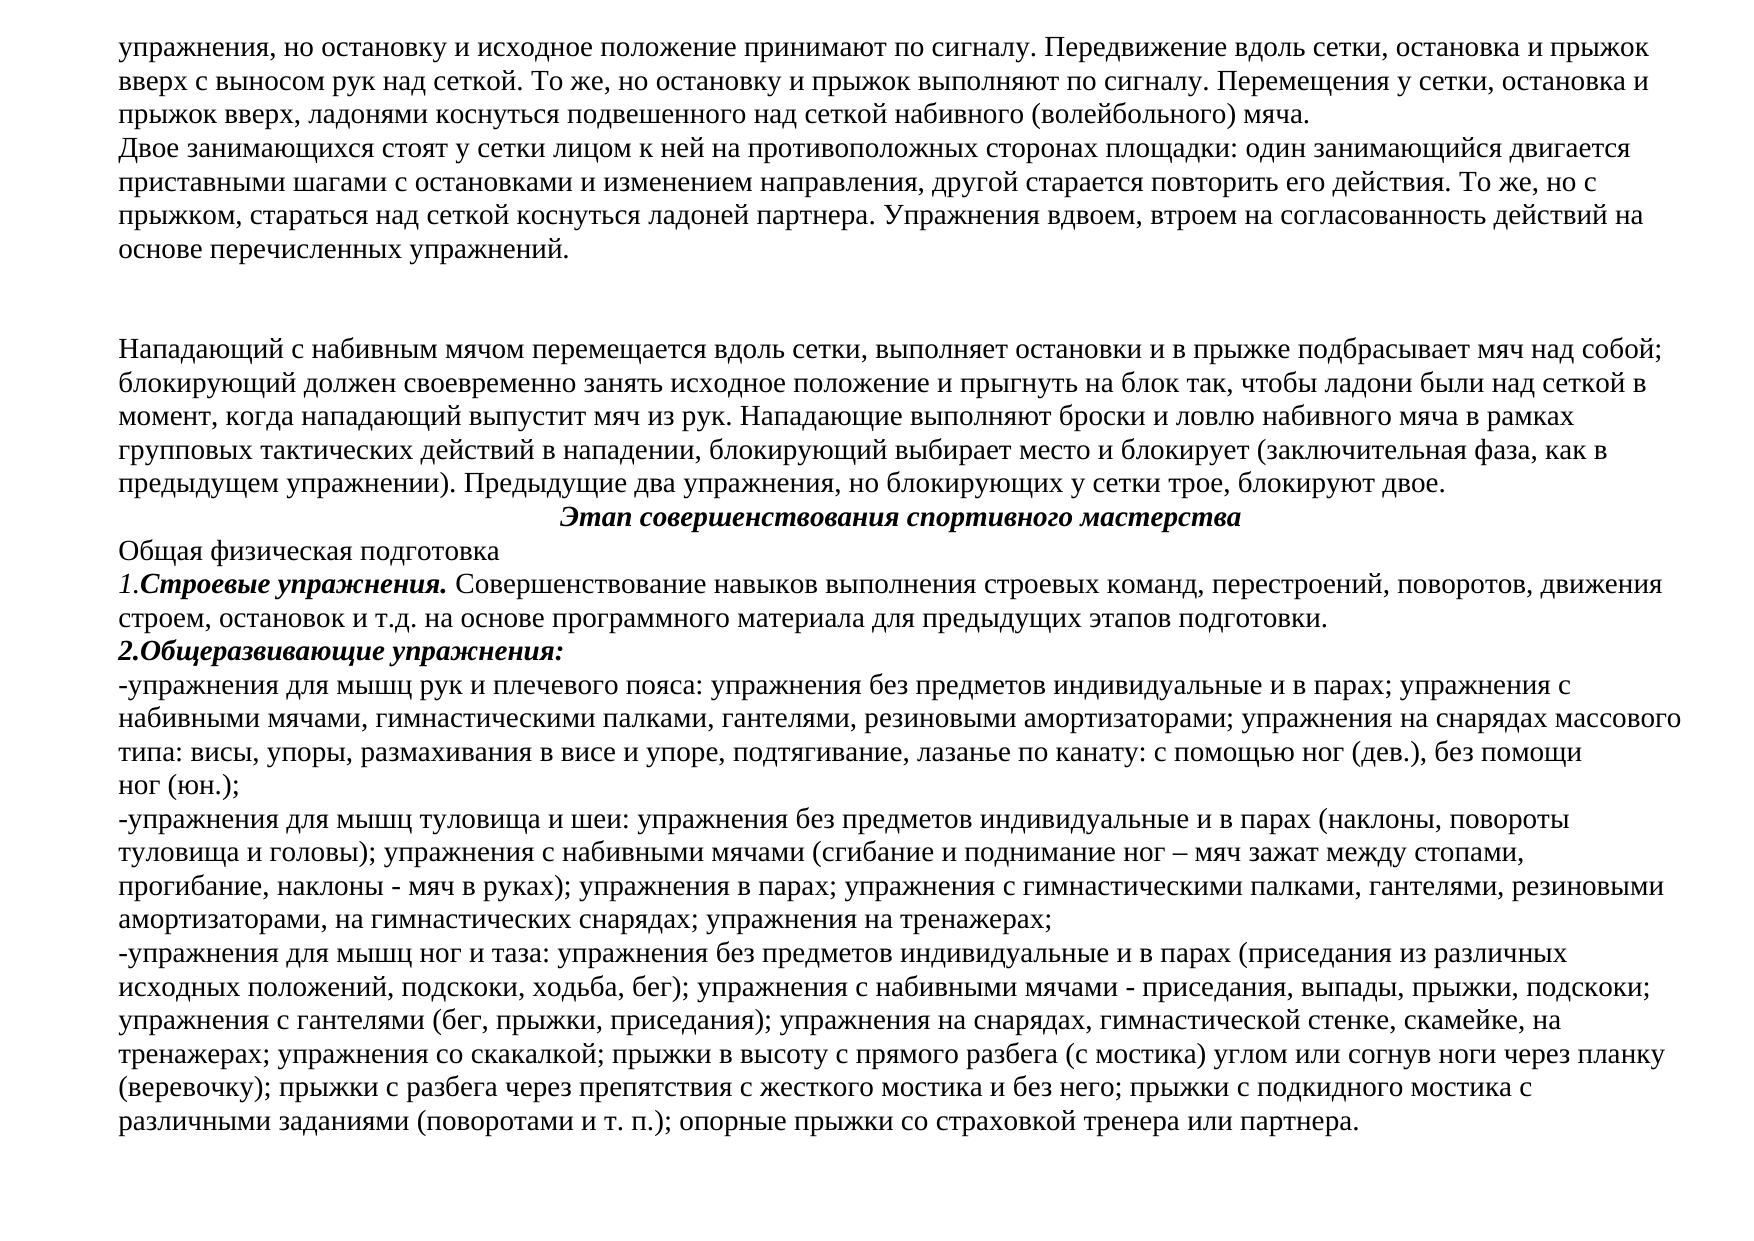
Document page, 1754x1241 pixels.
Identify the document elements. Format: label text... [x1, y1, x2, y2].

text основе перечисленных упражнений. [118, 231, 1683, 264]
text -упражнения для мышц рук и плечевого пояса: упражнения без предметов индивидуальные и в парах; упражнения с набивными мячами, гимнастическими палками, гантелями, резиновыми амортизаторами; упражнения на снарядах массового типа: висы, упоры, размахивания в висе и упоре, подтягивание, лазанье по канату: с помощью ног (дев.), без помощи [118, 667, 1683, 767]
text Нападающий с набивным мячом перемещается вдоль сетки, выполняет остановки и в прыжке подбрасывает мяч над собой; блокирующий должен своевременно занять исходное положение и прыгнуть на блок так, чтобы ладони были над сеткой в момент, когда нападающий выпустит мяч из рук. Нападающие выполняют броски и ловлю набивного мяча в рамках [118, 331, 1683, 432]
text 2.Общеразвивающие упражнения: [118, 633, 1683, 667]
text -упражнения для мышц туловища и шеи: упражнения без предметов индивидуальные и в парах (наклоны, повороты туловища и головы); упражнения с набивными мячами (сгибание и поднимание ног – мяч зажат между стопами, прогибание, наклоны - мяч в руках); упражнения в парах; упражнения с гимнастическими палками, гантелями, резиновыми [118, 801, 1683, 902]
text ног (юн.); [118, 767, 1683, 801]
text тренажерах; упражнения со скакалкой; прыжки в высоту с прямого разбега (с мостика) углом или согнув ноги через планку (веревочку); прыжки с разбега через препятствия с жесткого мостика и без него; прыжки с подкидного мостика с различными заданиями (поворотами и т. п.); опорные прыжки со страховкой тренера или партнера. [118, 1036, 1683, 1136]
text групповых тактических действий в нападении, блокирующий выбирает место и блокирует (заключительная фаза, как в предыдущем упражнении). Предыдущие два упражнения, но блокирующих у сетки трое, блокируют двое. [118, 432, 1683, 499]
text -упражнения для мышц ног и таза: упражнения без предметов индивидуальные и в парах (приседания из различных исходных положений, подскоки, ходьба, бег); упражнения с набивными мячами - приседания, выпады, прыжки, подскоки; упражнения с гантелями (бег, прыжки, приседания); упражнения на снарядах, гимнастической стенке, скамейке, на [118, 935, 1683, 1036]
text Двое занимающихся стоят у сетки лицом к ней на противоположных сторонах площадки: один занимающийся двигается приставными шагами с остановками и изменением направления, другой старается повторить его действия. То же, но с прыжком, стараться над сеткой коснуться ладоней партнера. Упражнения вдвоем, втроем на согласованность действий на [118, 130, 1683, 231]
text Общая физическая подготовка [118, 533, 1683, 566]
text амортизаторами, на гимнастических снарядах; упражнения на тренажерах; [118, 902, 1683, 935]
text Этап совершенствования спортивного мастерства [118, 499, 1683, 533]
text 1.Строевые упражнения. Совершенствование навыков выполнения строевых команд, перестроений, поворотов, движения строем, остановок и т.д. на основе программного материала для предыдущих этапов подготовки. [118, 566, 1683, 633]
text упражнения, но остановку и исходное положение принимают по сигналу. Передвижение вдоль сетки, остановка и прыжок вверх с выносом рук над сеткой. То же, но остановку и прыжок выполняют по сигналу. Перемещения у сетки, остановка и прыжок вверх, ладонями коснуться подвешенного над сеткой набивного (волейбольного) мяча. [118, 29, 1683, 130]
